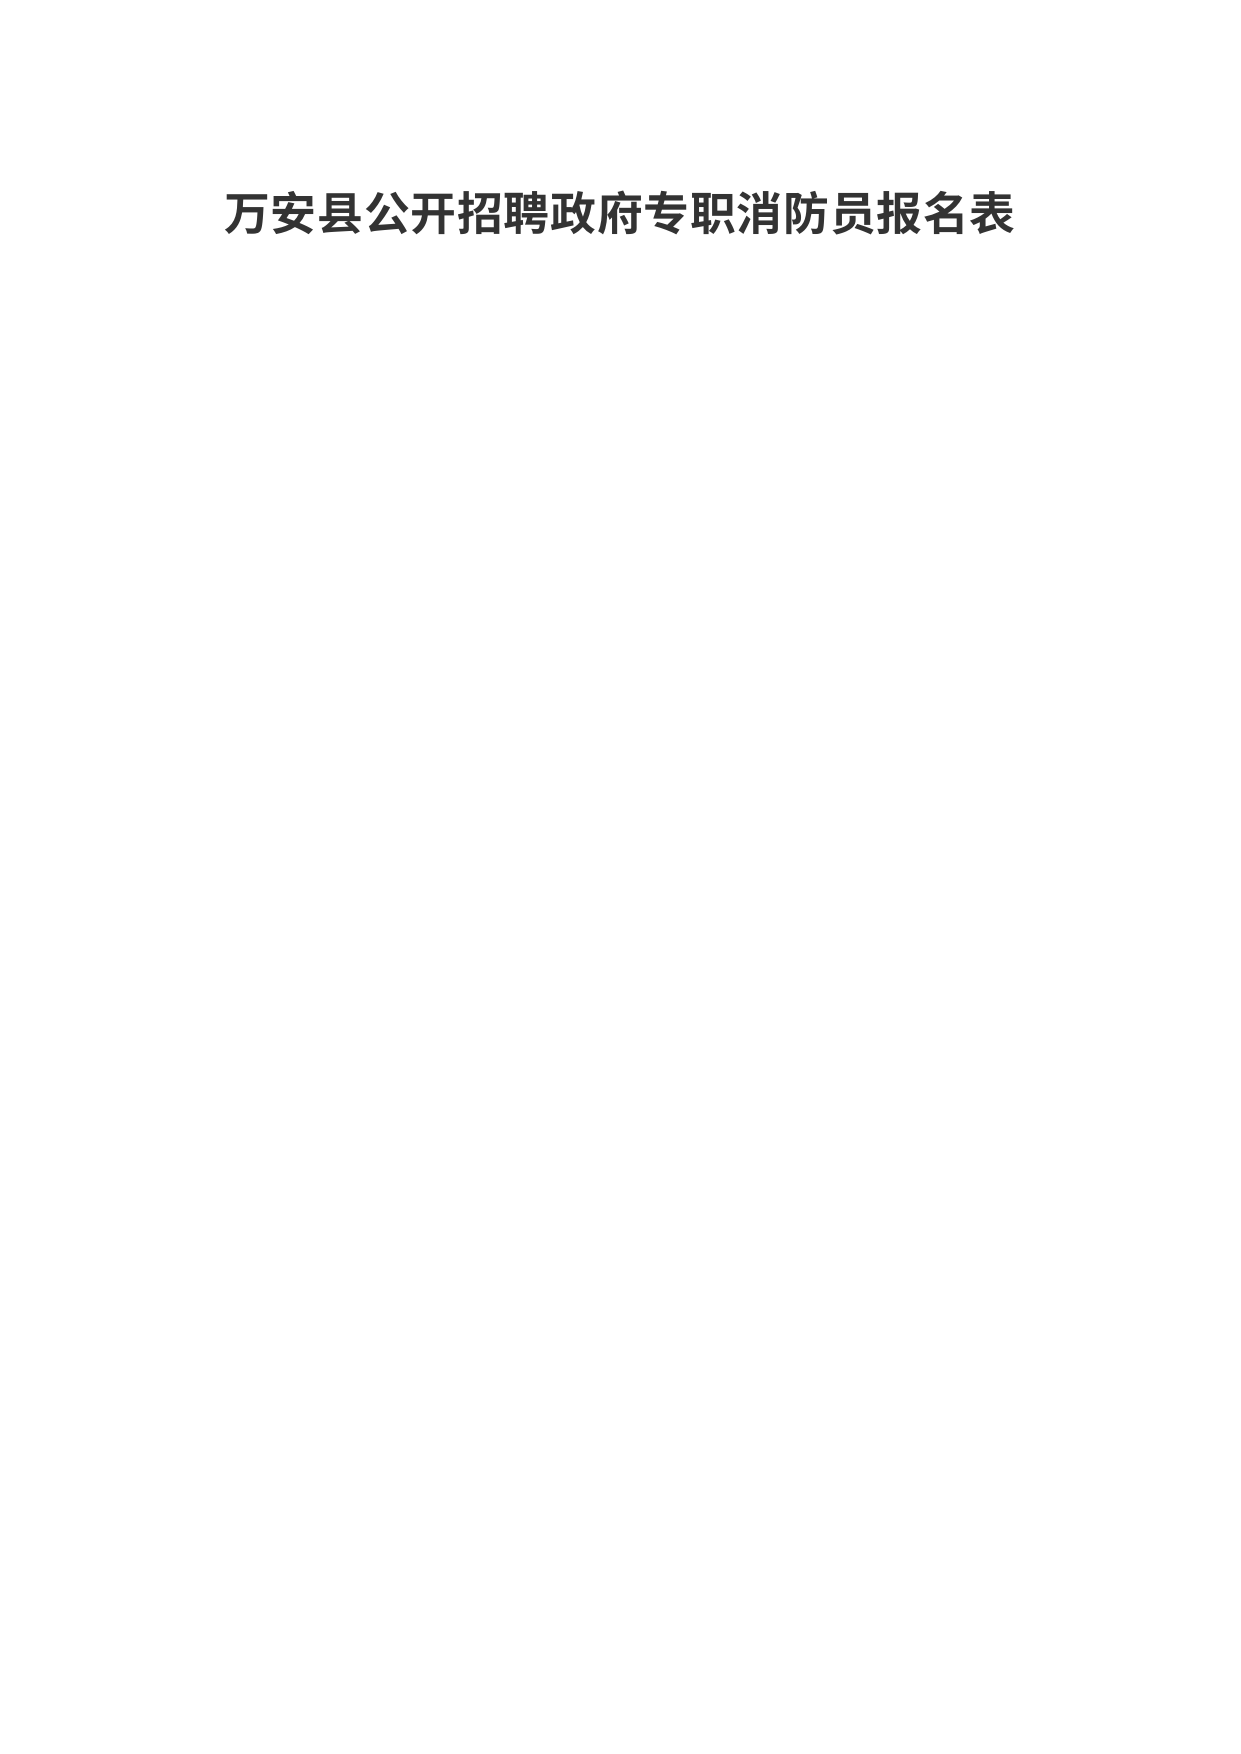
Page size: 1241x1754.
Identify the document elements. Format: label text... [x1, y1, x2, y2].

text 万安县公开招聘政府专职消防员报名表 [187, 162, 1053, 259]
